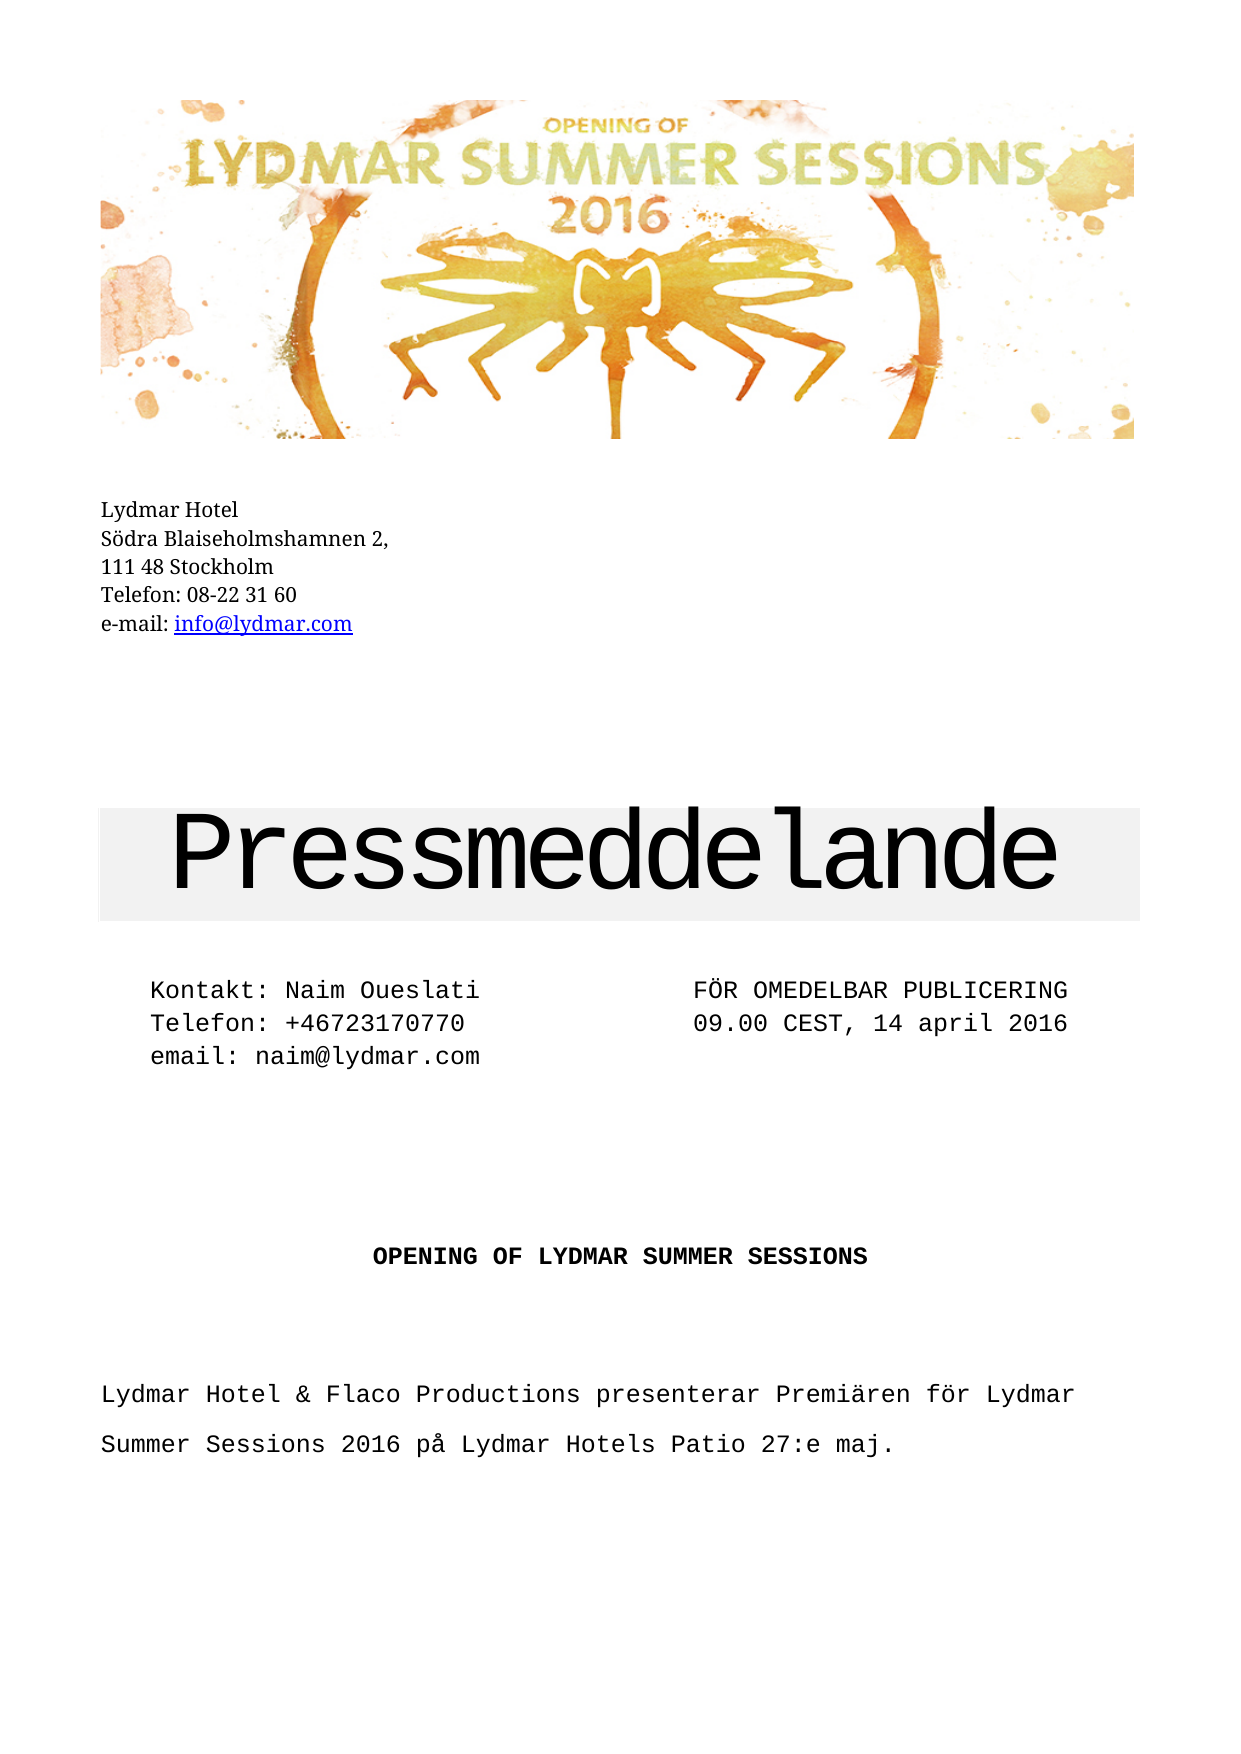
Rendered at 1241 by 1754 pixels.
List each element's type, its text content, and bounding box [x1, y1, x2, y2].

table_header Lydmar Hotel Södra Blaiseholmshamnen 2, 111 48 Stockholm Telefon: 08-22 31 60 e-mail: info@lydmar.com [101, 101, 1196, 808]
picture [100, 100, 1134, 439]
table_header Kontakt: Naim Oueslati Telefon: +46723170770 email: naim@lydmar.com [139, 972, 682, 1072]
title Opening of Lydmar Summer Sessions [187, 1222, 1053, 1272]
table_header FÖR OMEDELBAR PUBLICERING 09.00 CEST, 14 april 2016 [682, 972, 1151, 1072]
text Pressmeddelande [100, 808, 1140, 921]
text Lydmar Hotel & Flaco Productions presenterar Premiären för Lydmar Summer Sessions 2016 på Lydmar Hotels Patio 27:e maj. [101, 1360, 1090, 1460]
